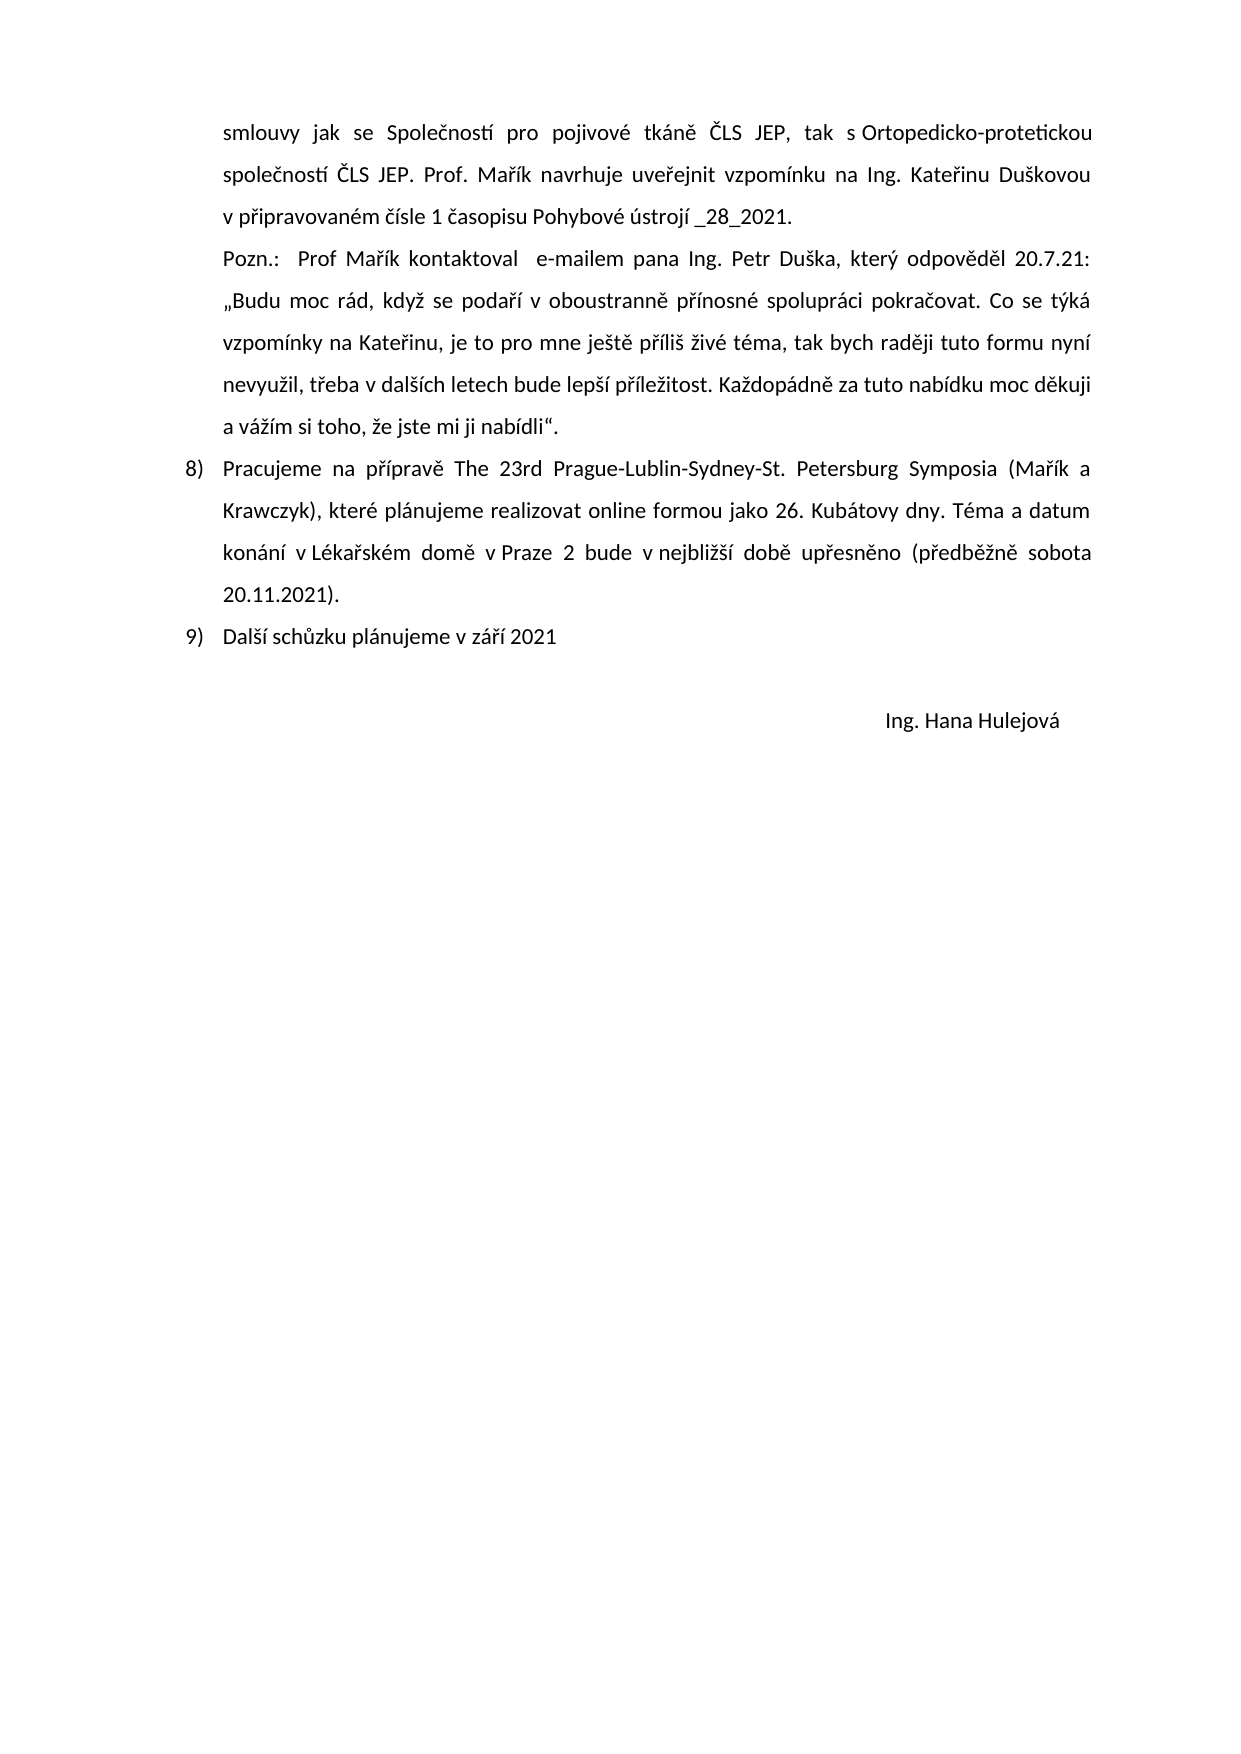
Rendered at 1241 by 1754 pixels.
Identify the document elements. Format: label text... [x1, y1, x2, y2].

list Další schůzku plánujeme v září 2021 [185, 622, 1092, 650]
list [185, 118, 1092, 230]
list Pracujeme na přípravě The 23rd Prague-Lublin-Sydney-St. Petersburg Symposia (Mařík a Krawczyk), které plánujeme realizovat online formou jako 26. Kubátovy dny. Téma a datum konání v Lékařském domě v Praze 2 bude v nejbližší době upřesněno (předběžně sobota 20.11.2021). [185, 454, 1092, 608]
text Ing. Hana Hulejová [885, 706, 1092, 734]
list Pozn.: Prof Mařík kontaktoval e-mailem pana Ing. Petr Duška, který odpověděl 20.7.21: „Budu moc rád, když se podaří v oboustranně přínosné spolupráci pokračovat. Co se týká vzpomínky na Kateřinu, je to pro mne ještě příliš živé téma, tak bych raději tuto formu nyní nevyužil, třeba v dalších letech bude lepší příležitost. Každopádně za tuto nabídku moc děkuji a vážím si toho, že jste mi ji nabídli“. [223, 244, 1092, 440]
